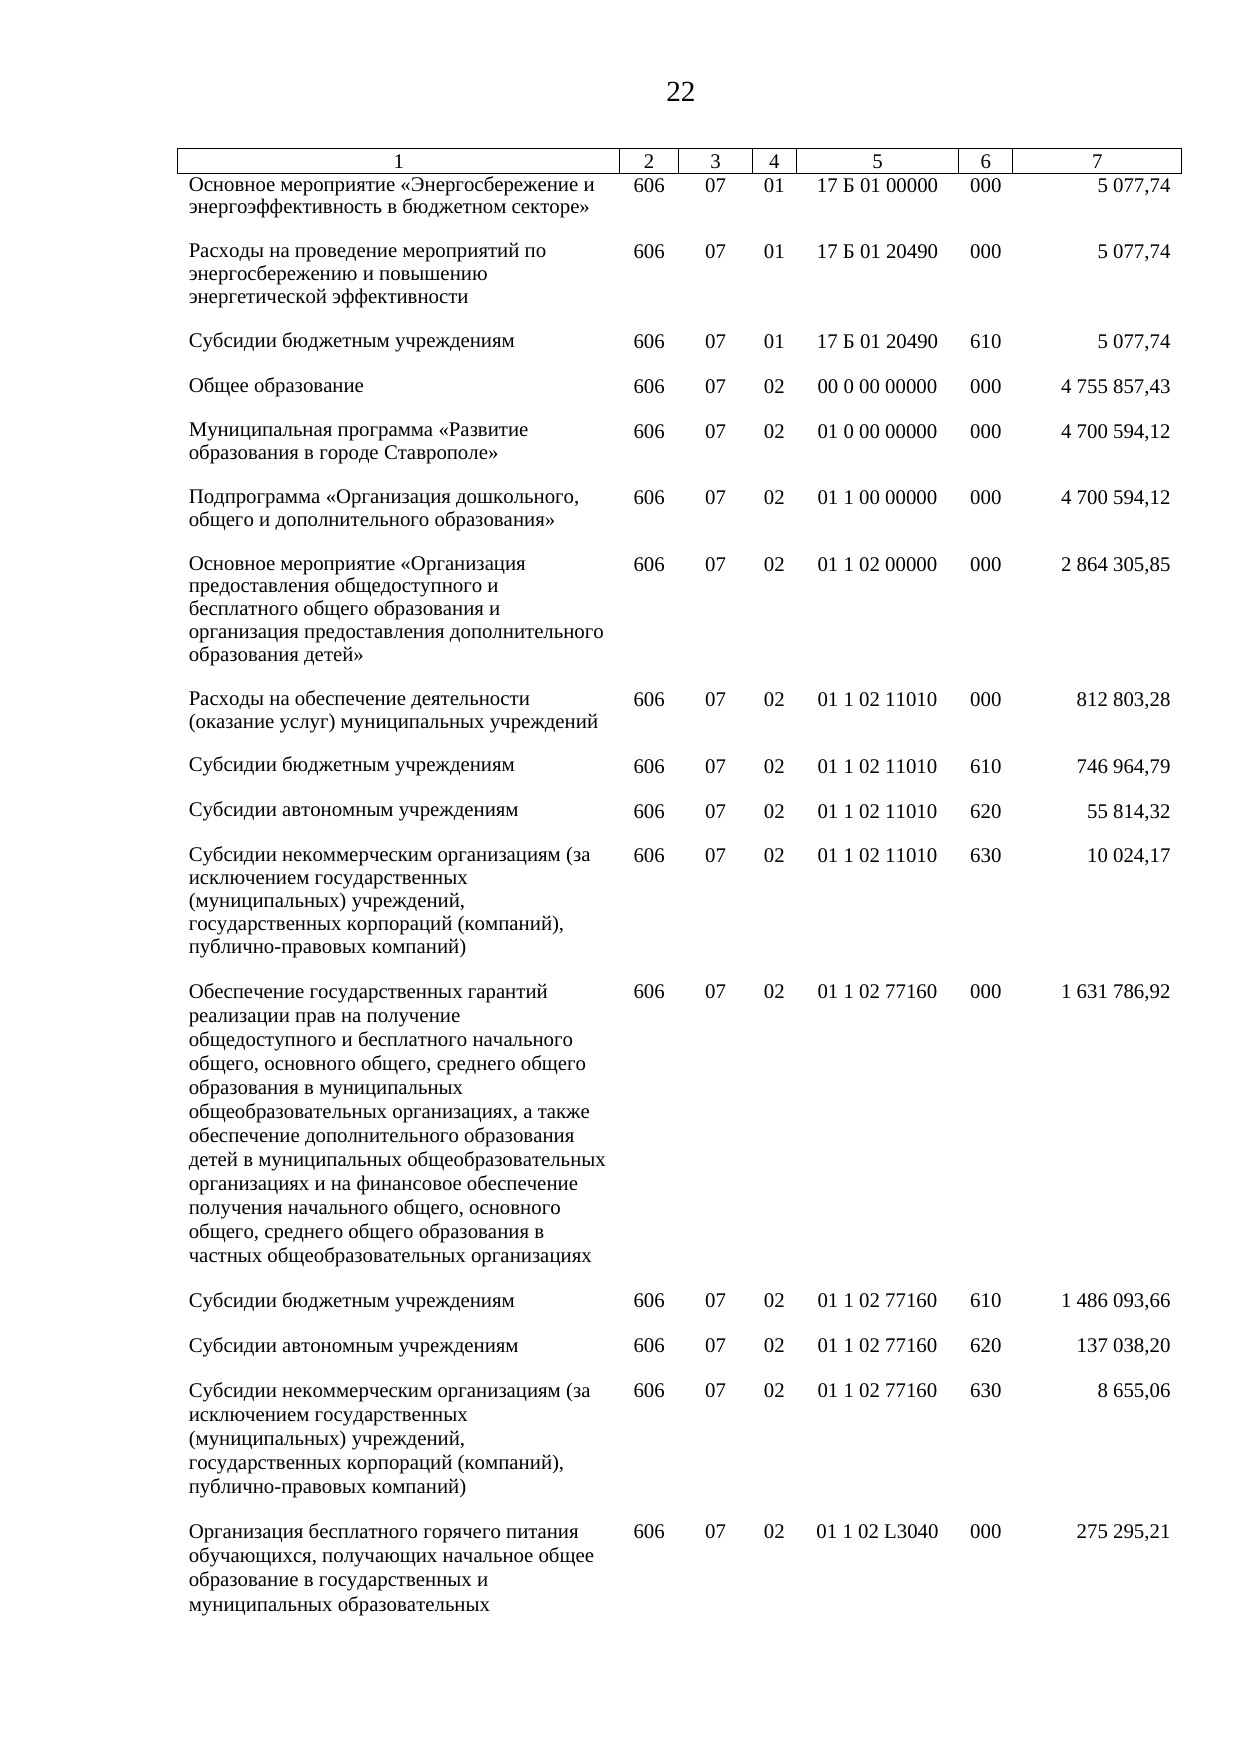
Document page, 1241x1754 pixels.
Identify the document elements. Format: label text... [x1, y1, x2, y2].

table_header 3 [679, 149, 752, 173]
table_header 1 [178, 149, 619, 173]
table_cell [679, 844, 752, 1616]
table_header 2 [620, 149, 678, 173]
table_header 6 [959, 149, 1012, 173]
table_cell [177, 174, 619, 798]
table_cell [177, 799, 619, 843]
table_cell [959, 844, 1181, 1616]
table_header 5 [797, 149, 958, 173]
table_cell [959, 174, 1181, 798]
table_header 7 [1013, 149, 1181, 173]
table_header 4 [753, 149, 796, 173]
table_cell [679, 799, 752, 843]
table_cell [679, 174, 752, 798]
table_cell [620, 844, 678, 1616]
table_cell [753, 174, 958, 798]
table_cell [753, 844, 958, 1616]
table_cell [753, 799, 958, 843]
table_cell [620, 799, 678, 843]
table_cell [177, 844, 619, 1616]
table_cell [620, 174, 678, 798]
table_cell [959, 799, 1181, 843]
